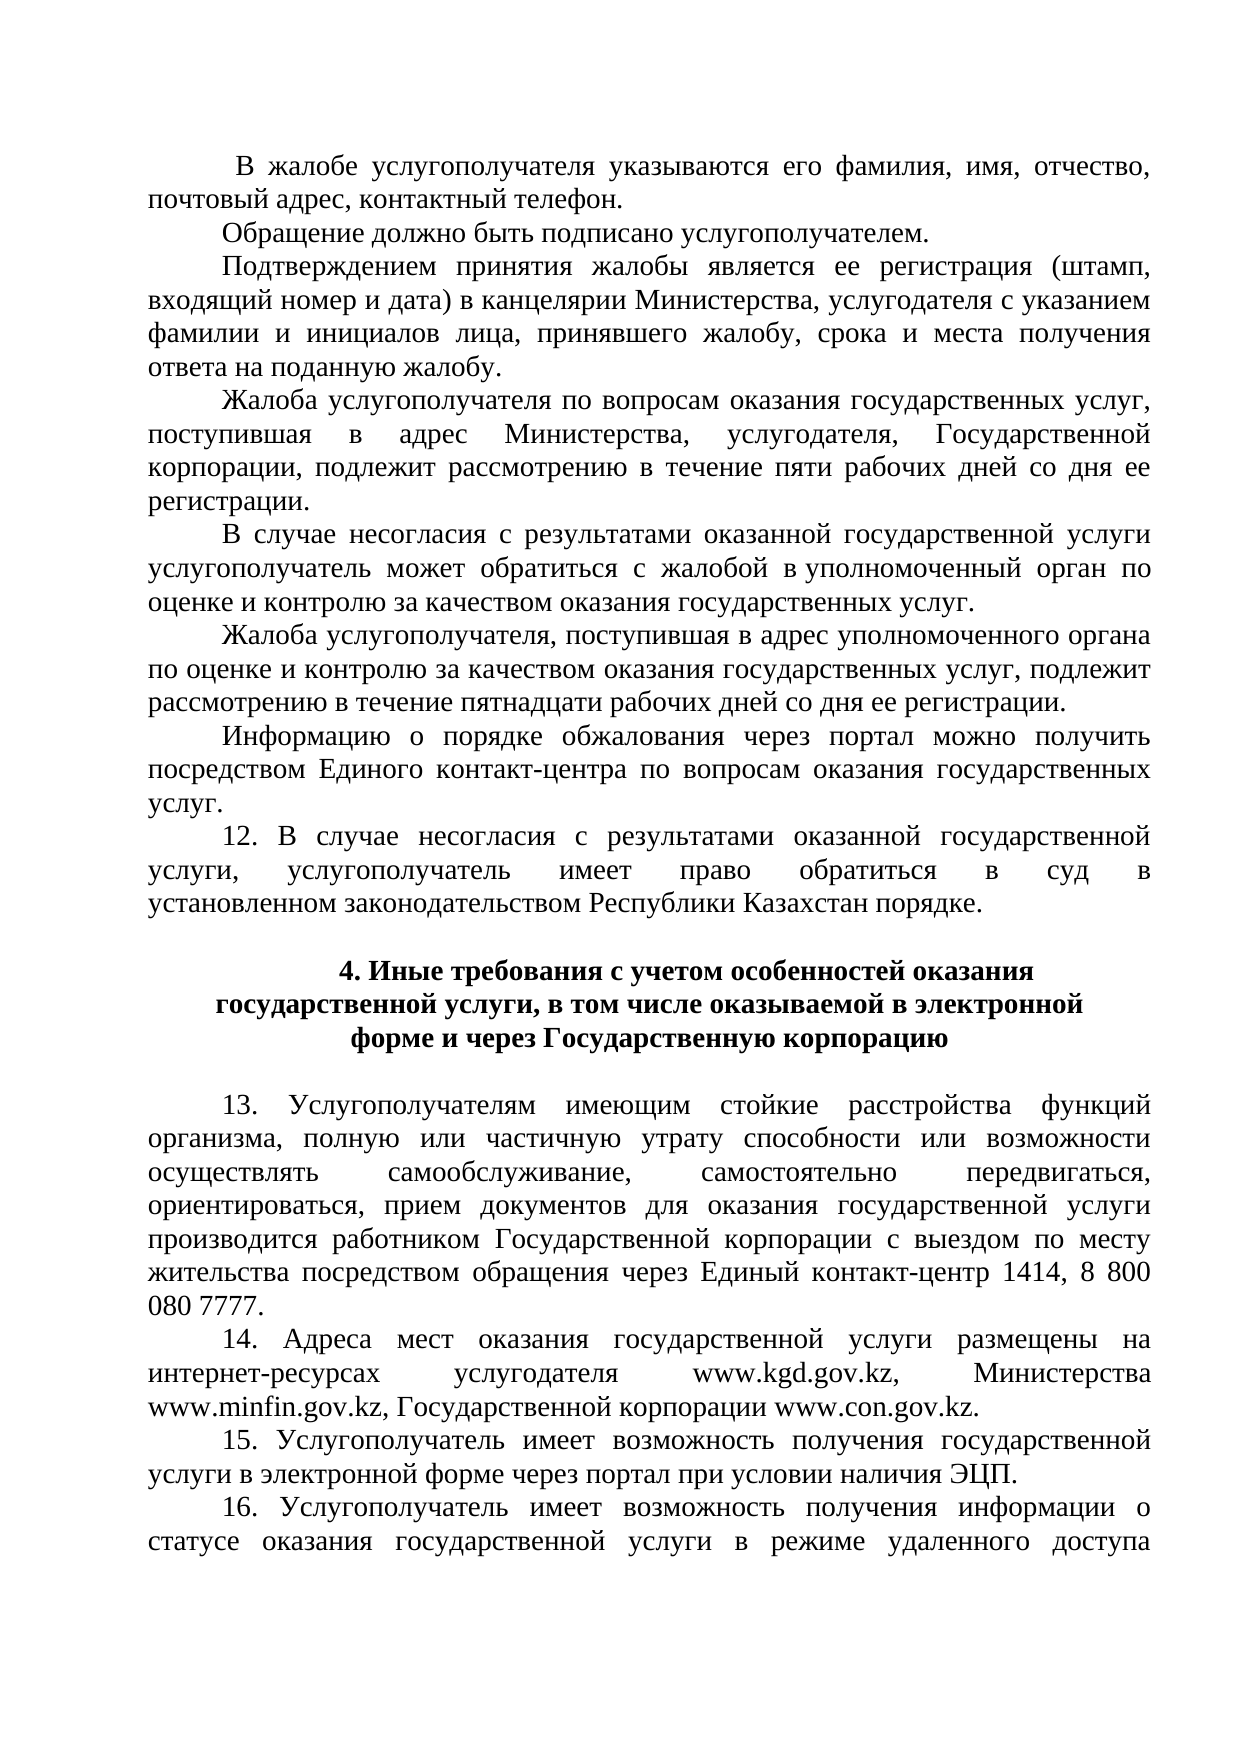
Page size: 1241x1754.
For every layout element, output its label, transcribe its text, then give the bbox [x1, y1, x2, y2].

text Обращение должно быть подписано услугополучателем. [148, 215, 1152, 248]
text 4. Иные требования с учетом особенностей оказания государственной услуги, в том числе оказываемой в электронной форме и через Государственную корпорацию [148, 953, 1152, 1053]
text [148, 1489, 1152, 1556]
text 12. В случае несогласия с результатами оказанной государственной услуги, услугополучатель имеет право обратиться в суд в установленном законодательством Республики Казахстан порядке. [148, 818, 1152, 919]
text В случае несогласия с результатами оказанной государственной услуги услугополучатель может обратиться с жалобой в уполномоченный орган по оценке и контролю за качеством оказания государственных услуг. [148, 517, 1152, 617]
text Информацию о порядке обжалования через портал можно получить посредством Единого контакт-центра по вопросам оказания государственных услуг. [148, 718, 1152, 818]
text 15. Услугополучатель имеет возможность получения государственной услуги в электронной форме через портал при условии наличия ЭЦП. [148, 1422, 1152, 1489]
text Подтверждением принятия жалобы является ее регистрация (штамп, входящий номер и дата) в канцелярии Министерства, услугодателя с указанием фамилии и инициалов лица, принявшего жалобу, срока и места получения ответа на поданную жалобу. [148, 248, 1152, 382]
text Жалоба услугополучателя по вопросам оказания государственных услуг, поступившая в адрес Министерства, услугодателя, Государственной корпорации, подлежит рассмотрению в течение пяти рабочих дней со дня ее регистрации. [148, 382, 1152, 517]
text 13. Услугополучателям имеющим стойкие расстройства функций организма, полную или частичную утрату способности или возможности осуществлять самообслуживание, самостоятельно передвигаться, ориентироваться, прием документов для оказания государственной услуги производится работником Государственной корпорации с выездом по месту жительства посредством обращения через Единый контакт-центр 1414, 8 800 080 7777. [148, 1087, 1152, 1322]
text Жалоба услугополучателя, поступившая в адрес уполномоченного органа по оценке и контролю за качеством оказания государственных услуг, подлежит рассмотрению в течение пятнадцати рабочих дней со дня ее регистрации. [148, 617, 1152, 718]
text В жалобе услугополучателя указываются его фамилия, имя, отчество, почтовый адрес, контактный телефон. [148, 148, 1152, 215]
text 14. Адреса мест оказания государственной услуги размещены на интернет-ресурсах услугодателя www.kgd.gov.kz, Министерства www.minfin.gov.kz, Государственной корпорации www.con.gov.kz. [148, 1322, 1152, 1422]
